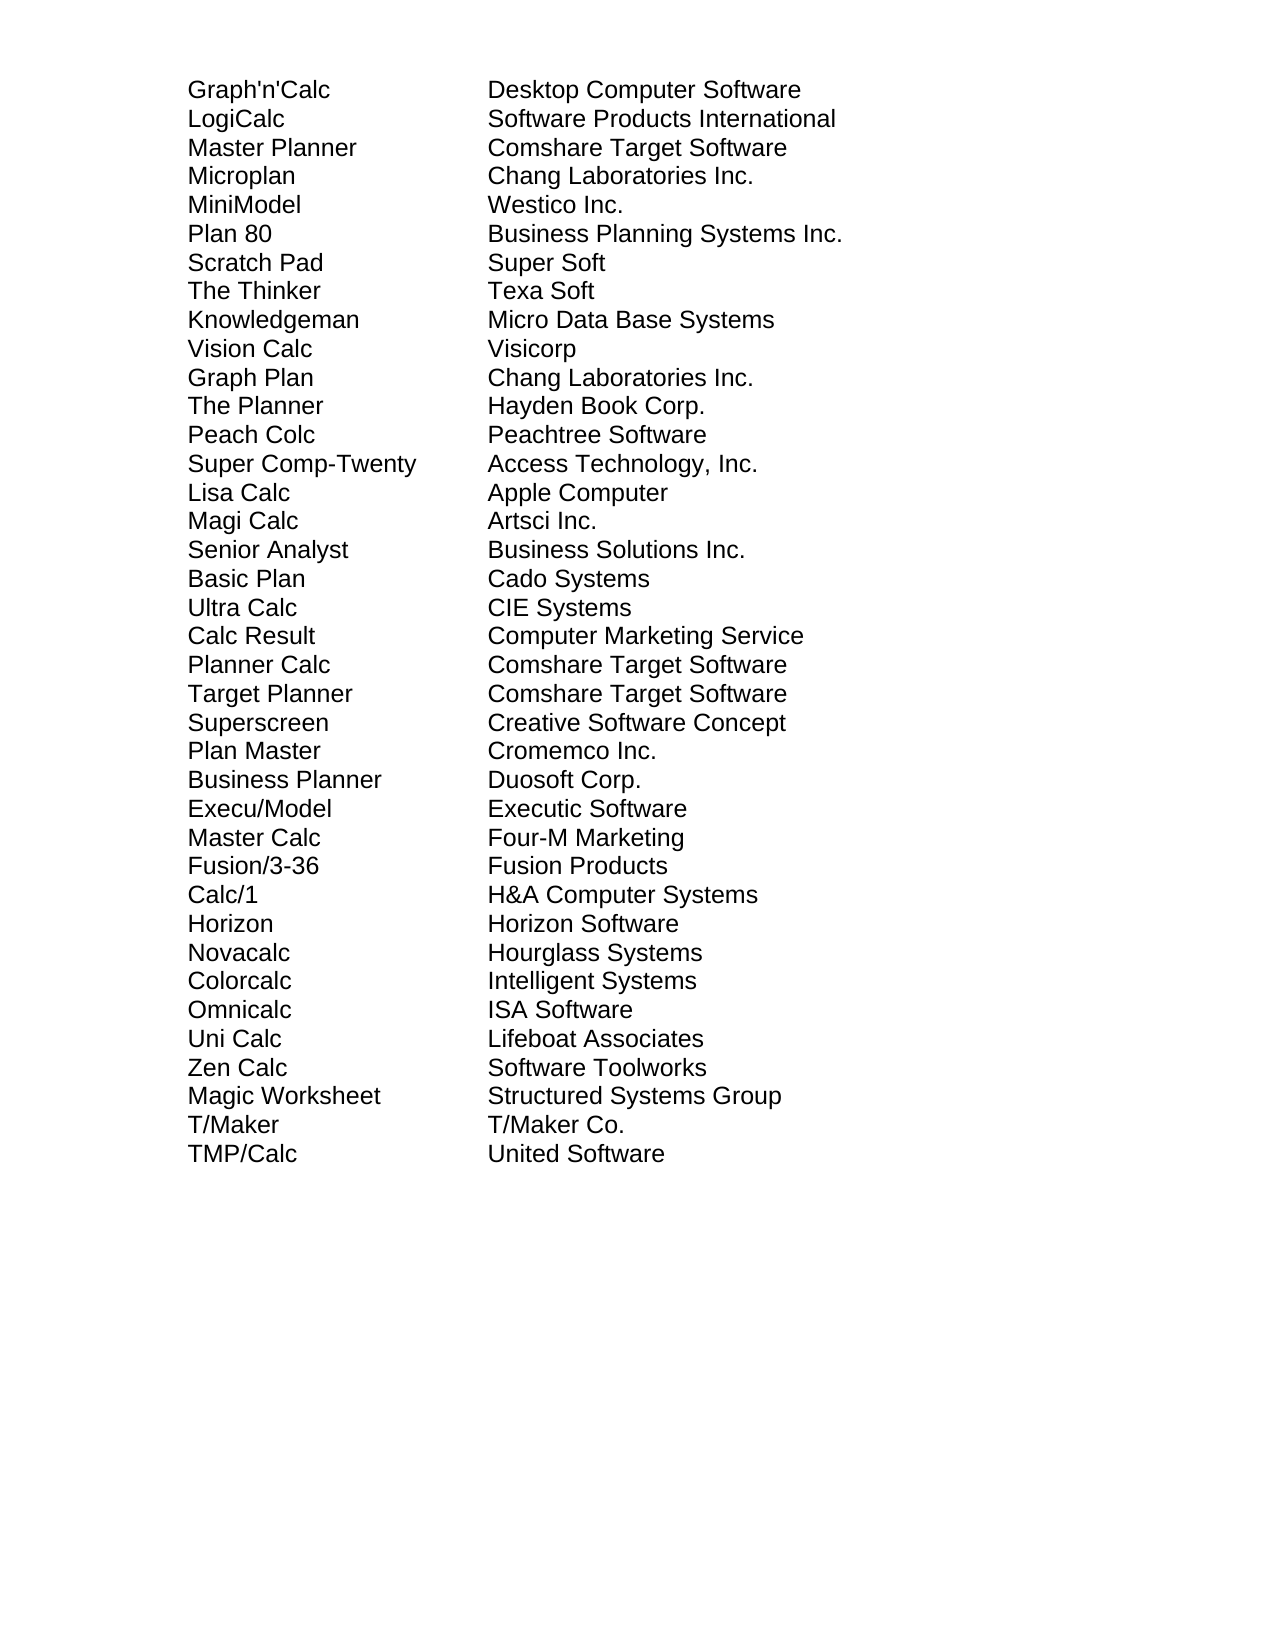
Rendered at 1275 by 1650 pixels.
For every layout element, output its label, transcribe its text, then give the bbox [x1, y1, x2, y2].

text The Planner Hayden Book Corp. [187, 391, 1162, 420]
text TMP/Calc United Software [187, 1139, 1162, 1167]
text Basic Plan Cado Systems [187, 564, 1162, 592]
text Scratch Pad Super Soft [187, 247, 1162, 276]
text Zen Calc Software Toolworks [187, 1052, 1162, 1081]
text Senior Analyst Business Solutions Inc. [187, 535, 1162, 564]
text Magi Calc Artsci Inc. [187, 506, 1162, 535]
text Calc Result Computer Marketing Service [187, 621, 1162, 650]
text Peach Colc Peachtree Software [187, 420, 1162, 449]
text Master Calc Four-M Marketing [187, 822, 1162, 851]
text Plan 80 Business Planning Systems Inc. [187, 219, 1162, 247]
text Horizon Horizon Software [187, 909, 1162, 937]
text Plan Master Cromemco Inc. [187, 736, 1162, 765]
text Target Planner Comshare Target Software [187, 679, 1162, 707]
text Colorcalc Intelligent Systems [187, 966, 1162, 995]
text Execu/Model Executic Software [187, 794, 1162, 822]
text Vision Calc Visicorp [187, 334, 1162, 362]
text Business Planner Duosoft Corp. [187, 765, 1162, 794]
text Graph Plan Chang Laboratories Inc. [187, 362, 1162, 391]
text Graph'n'Calc Desktop Computer Software [187, 75, 1162, 104]
text Fusion/3-36 Fusion Products [187, 851, 1162, 880]
text Super Comp-Twenty Access Technology, Inc. [187, 449, 1162, 477]
text Lisa Calc Apple Computer [187, 477, 1162, 506]
text Calc/1 H&A Computer Systems [187, 880, 1162, 909]
text Knowledgeman Micro Data Base Systems [187, 305, 1162, 334]
text T/Maker T/Maker Co. [187, 1110, 1162, 1139]
text MiniModel Westico Inc. [187, 190, 1162, 219]
text Omnicalc ISA Software [187, 995, 1162, 1024]
text LogiCalc Software Products International [187, 104, 1162, 132]
text Master Planner Comshare Target Software [187, 132, 1162, 161]
text Magic Worksheet Structured Systems Group [187, 1081, 1162, 1110]
text The Thinker Texa Soft [187, 276, 1162, 305]
text Ultra Calc CIE Systems [187, 592, 1162, 621]
text Superscreen Creative Software Concept [187, 707, 1162, 736]
text Microplan Chang Laboratories Inc. [187, 161, 1162, 190]
text Planner Calc Comshare Target Software [187, 650, 1162, 679]
text Novacalc Hourglass Systems [187, 937, 1162, 966]
text Uni Calc Lifeboat Associates [187, 1024, 1162, 1052]
